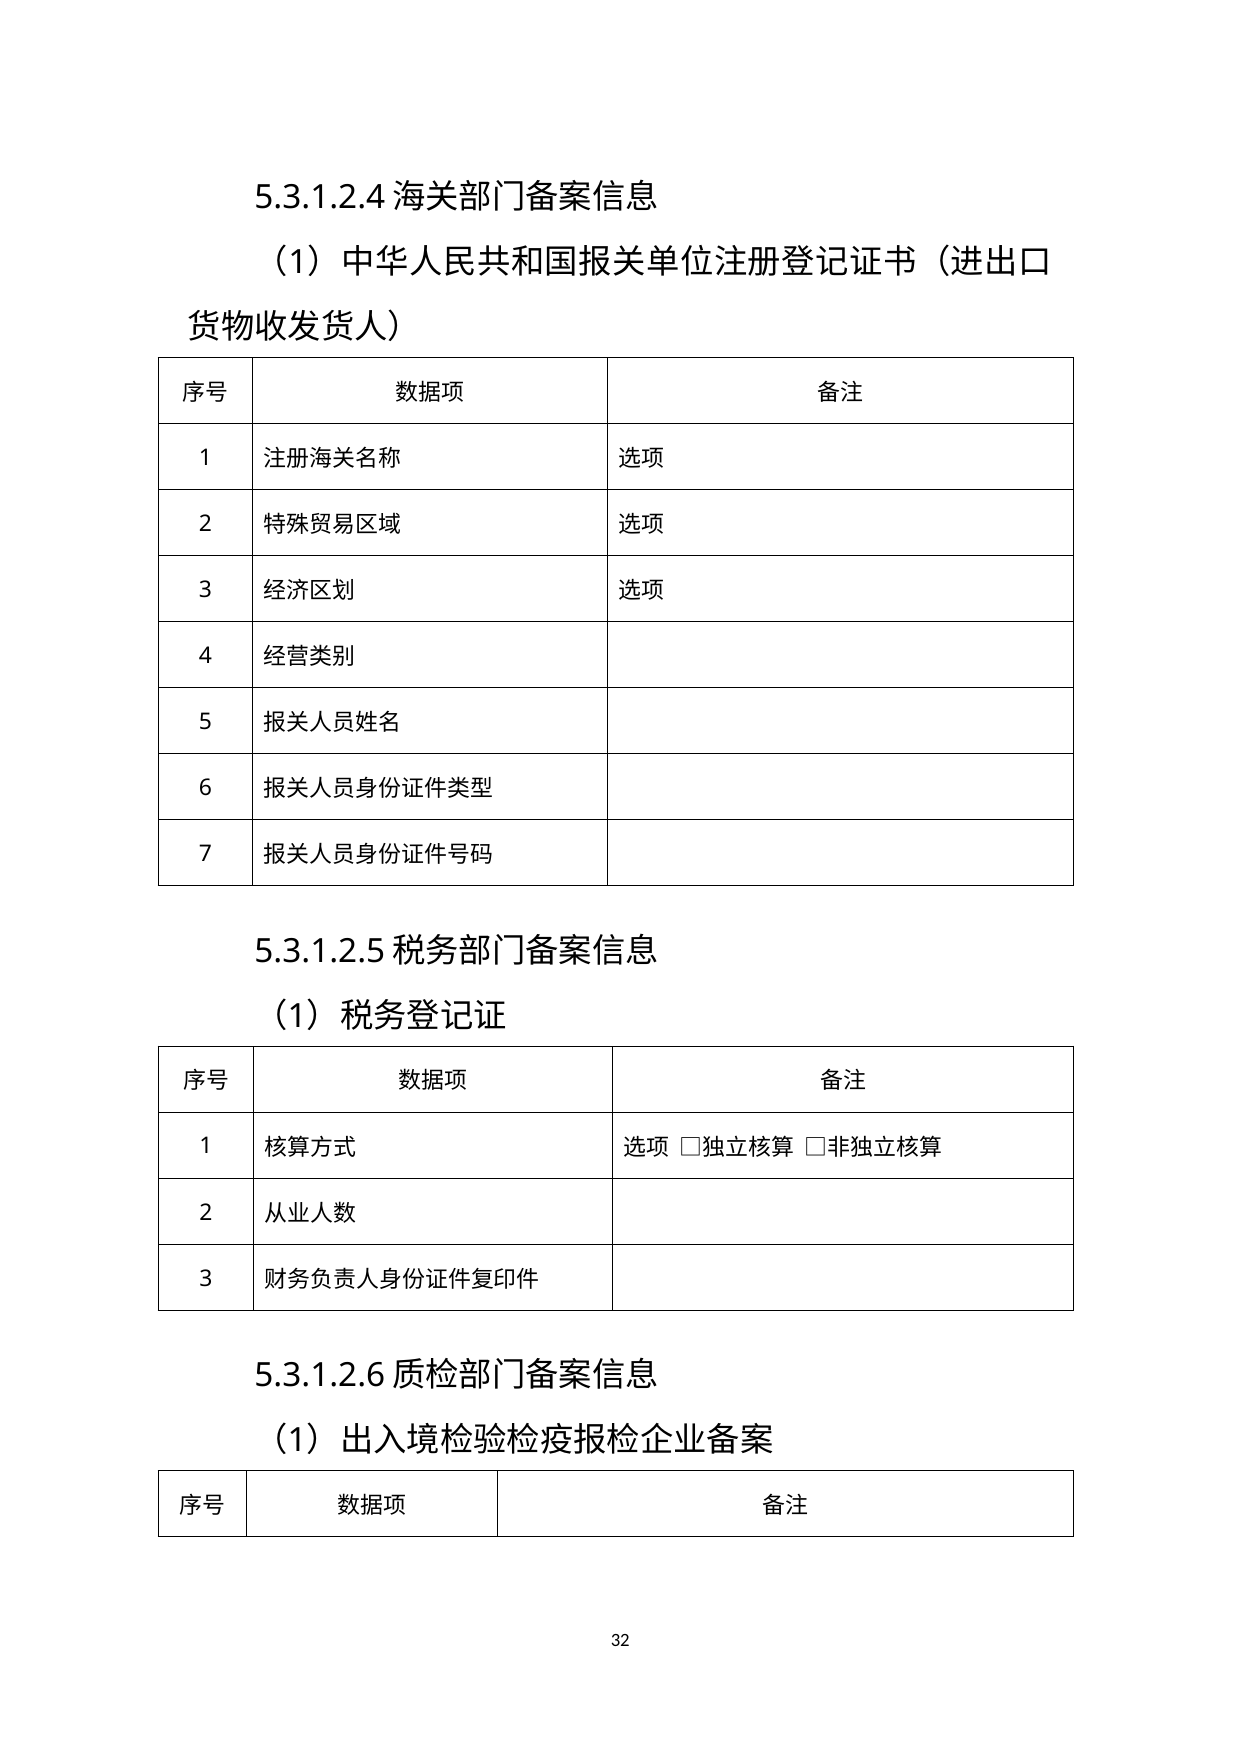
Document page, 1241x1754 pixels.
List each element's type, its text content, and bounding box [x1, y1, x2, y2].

table_cell [613, 1245, 1073, 1310]
table_cell 特殊贸易区域 [253, 490, 607, 555]
table_cell 3 [159, 556, 252, 621]
subtitle 5.3.1.2.6质检部门备案信息 [187, 1340, 1053, 1405]
table_cell 注册海关名称 [253, 424, 607, 489]
table_cell 选项 [608, 556, 1073, 621]
table_cell 选项 [608, 424, 1073, 489]
text （1）出入境检验检疫报检企业备案 [187, 1405, 1053, 1470]
table_cell 2 [159, 1179, 253, 1244]
table_header 数据项 [253, 358, 607, 423]
text （1）税务登记证 [187, 981, 1053, 1046]
table_cell 经济区划 [253, 556, 607, 621]
table_header 序号 [159, 1471, 246, 1536]
table_cell [608, 820, 1073, 885]
table_cell 财务负责人身份证件复印件 [254, 1245, 612, 1310]
subtitle 5.3.1.2.5税务部门备案信息 [187, 916, 1053, 981]
table_cell 报关人员身份证件类型 [253, 754, 607, 819]
table_cell 经营类别 [253, 622, 607, 687]
table_cell 6 [159, 754, 252, 819]
table_cell 4 [159, 622, 252, 687]
table_header 备注 [608, 358, 1073, 423]
table_header 数据项 [247, 1471, 497, 1536]
table_cell 1 [159, 1113, 253, 1178]
table_cell 选项 [608, 490, 1073, 555]
table_header 数据项 [254, 1047, 612, 1112]
table_cell [608, 622, 1073, 687]
table_cell 2 [159, 490, 252, 555]
table_header 序号 [159, 358, 252, 423]
text （1）中华人民共和国报关单位注册登记证书（进出口货物收发货人） [187, 227, 1053, 357]
table_cell 报关人员姓名 [253, 688, 607, 753]
table_cell [608, 688, 1073, 753]
table_header 备注 [613, 1047, 1073, 1112]
table_cell 核算方式 [254, 1113, 612, 1178]
table_cell 3 [159, 1245, 253, 1310]
table_header 序号 [159, 1047, 253, 1112]
table_cell 报关人员身份证件号码 [253, 820, 607, 885]
table_cell 5 [159, 688, 252, 753]
table_cell 从业人数 [254, 1179, 612, 1244]
table_cell 1 [159, 424, 252, 489]
table_header 备注 [498, 1471, 1073, 1536]
subtitle 5.3.1.2.4海关部门备案信息 [187, 162, 1053, 227]
table_cell [613, 1179, 1073, 1244]
table_cell 选项 □独立核算 □非独立核算 [613, 1113, 1073, 1178]
table_cell [608, 754, 1073, 819]
table_cell 7 [159, 820, 252, 885]
